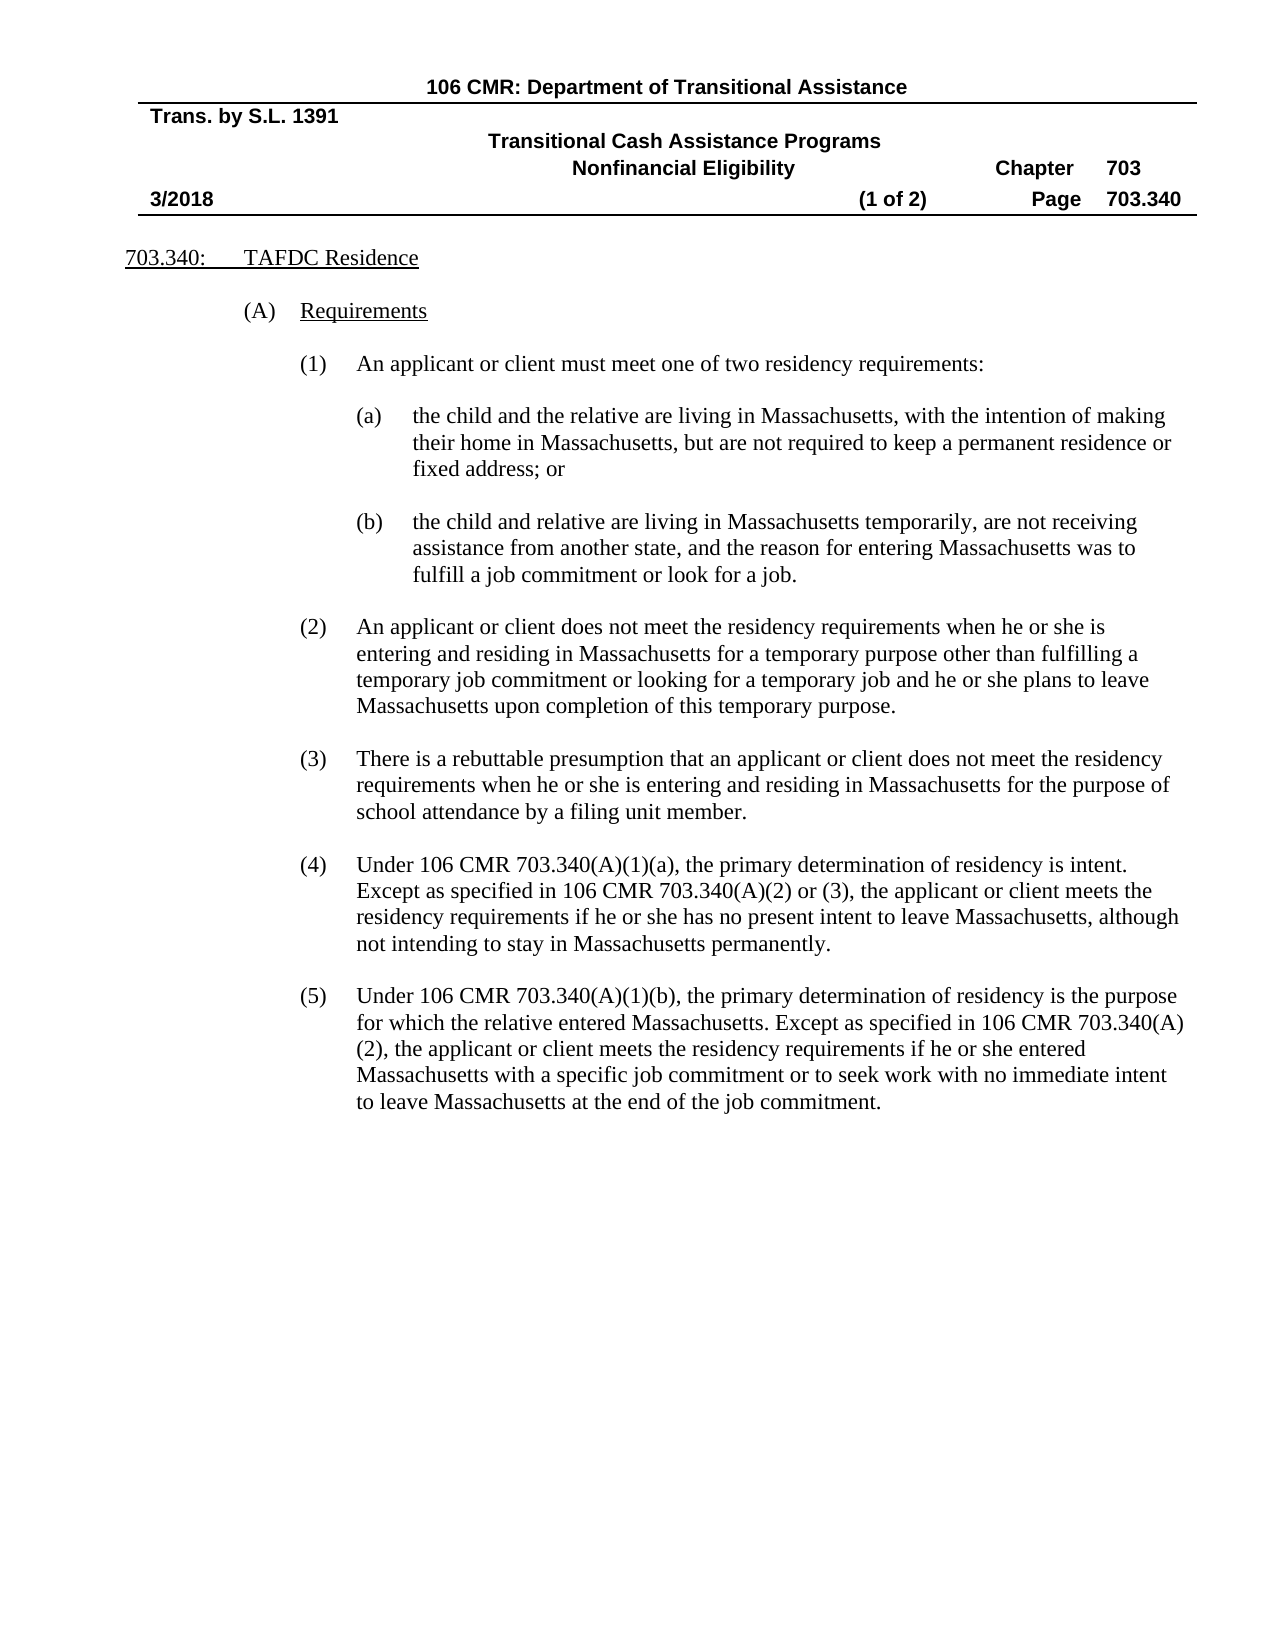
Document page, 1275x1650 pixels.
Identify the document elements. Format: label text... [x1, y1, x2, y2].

text (5) Under 106 CMR 703.340(A)(1)(b), the primary determination of residency is the purpose for which the relative entered Massachusetts. Except as specified in 106 CMR 703.340(A)(2), the applicant or client meets the residency requirements if he or she entered Massachusetts with a specific job commitment or to seek work with no immediate intent to leave Massachusetts at the end of the job commitment. [125, 982, 1185, 1114]
text (a) the child and the relative are living in Massachusetts, with the intention of making their home in Massachusetts, but are not required to keep a permanent residence or fixed address; or [125, 403, 1185, 482]
text (A) Requirements [125, 297, 1185, 323]
text (4) Under 106 CMR 703.340(A)(1)(a), the primary determination of residency is intent. Except as specified in 106 CMR 703.340(A)(2) or (3), the applicant or client meets the residency requirements if he or she has no present intent to leave Massachusetts, although not intending to stay in Massachusetts permanently. [125, 851, 1185, 956]
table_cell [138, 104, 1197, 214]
text (3) There is a rebuttable presumption that an applicant or client does not meet the residency requirements when he or she is entering and residing in Massachusetts for the purpose of school attendance by a filing unit member. [125, 745, 1185, 824]
text 703.340: TAFDC Residence [125, 244, 1185, 271]
text (1) An applicant or client must meet one of two residency requirements: [125, 350, 1185, 376]
text (2) An applicant or client does not meet the residency requirements when he or she is entering and residing in Massachusetts for a temporary purpose other than fulfilling a temporary job commitment or looking for a temporary job and he or she plans to leave Massachusetts upon completion of this temporary purpose. [125, 613, 1185, 719]
text (b) the child and relative are living in Massachusetts temporarily, are not receiving assistance from another state, and the reason for entering Massachusetts was to fulfill a job commitment or look for a job. [125, 508, 1185, 587]
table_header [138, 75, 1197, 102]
